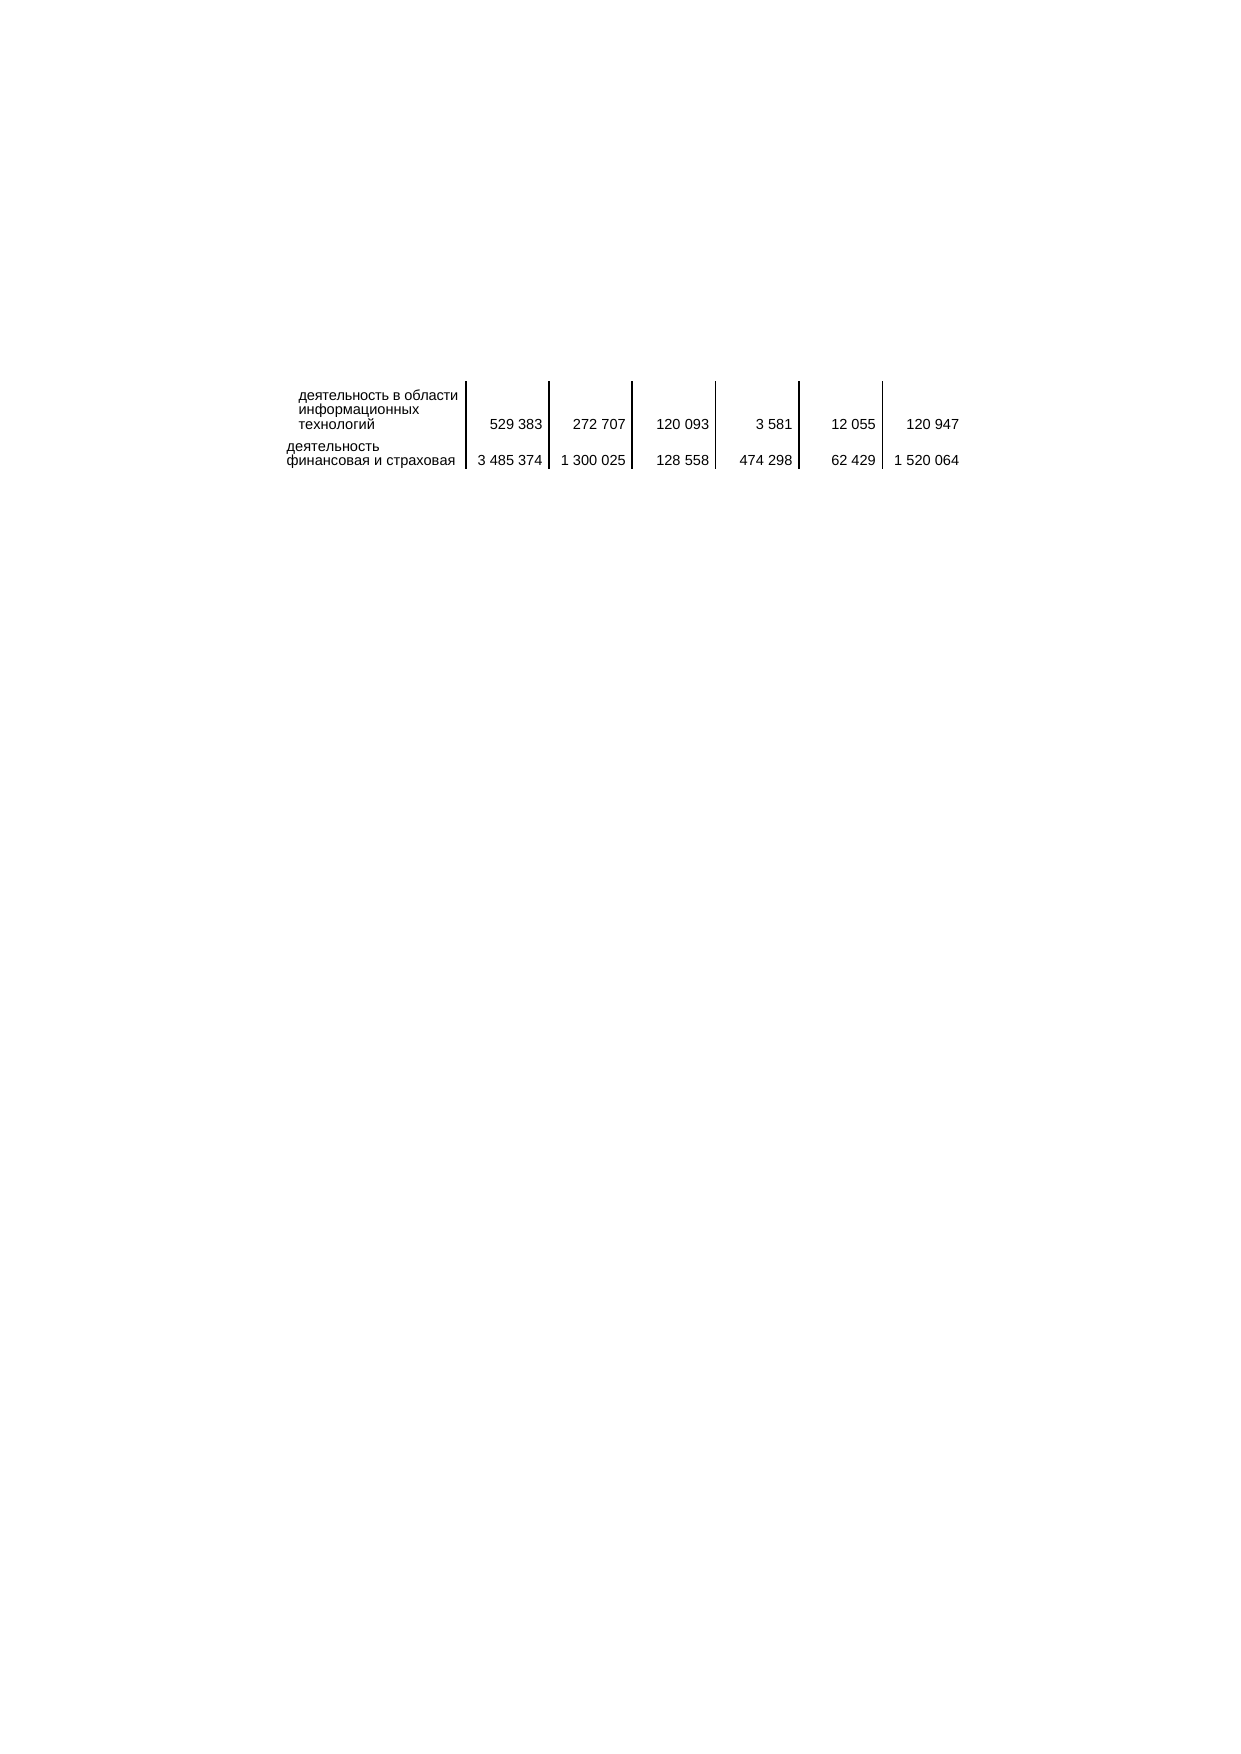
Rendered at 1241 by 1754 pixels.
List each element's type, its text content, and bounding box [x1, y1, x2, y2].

table_cell 120 093 [633, 381, 715, 432]
table_cell 474 298 [716, 432, 798, 468]
table_cell 272 707 [550, 381, 631, 432]
table_cell 120 947 [883, 381, 966, 432]
table_cell 62 429 [800, 432, 882, 468]
table_cell деятельность в области информационных технологий [275, 381, 465, 432]
table_cell 529 383 [467, 381, 548, 432]
table_cell 1 520 064 [883, 432, 966, 468]
table_cell деятельность финансовая и страховая [275, 432, 465, 468]
table_cell 128 558 [633, 432, 715, 468]
table_cell 1 300 025 [550, 432, 631, 468]
table_cell 3 485 374 [467, 432, 548, 468]
table_cell 12 055 [800, 381, 882, 432]
table_cell 3 581 [716, 381, 798, 432]
